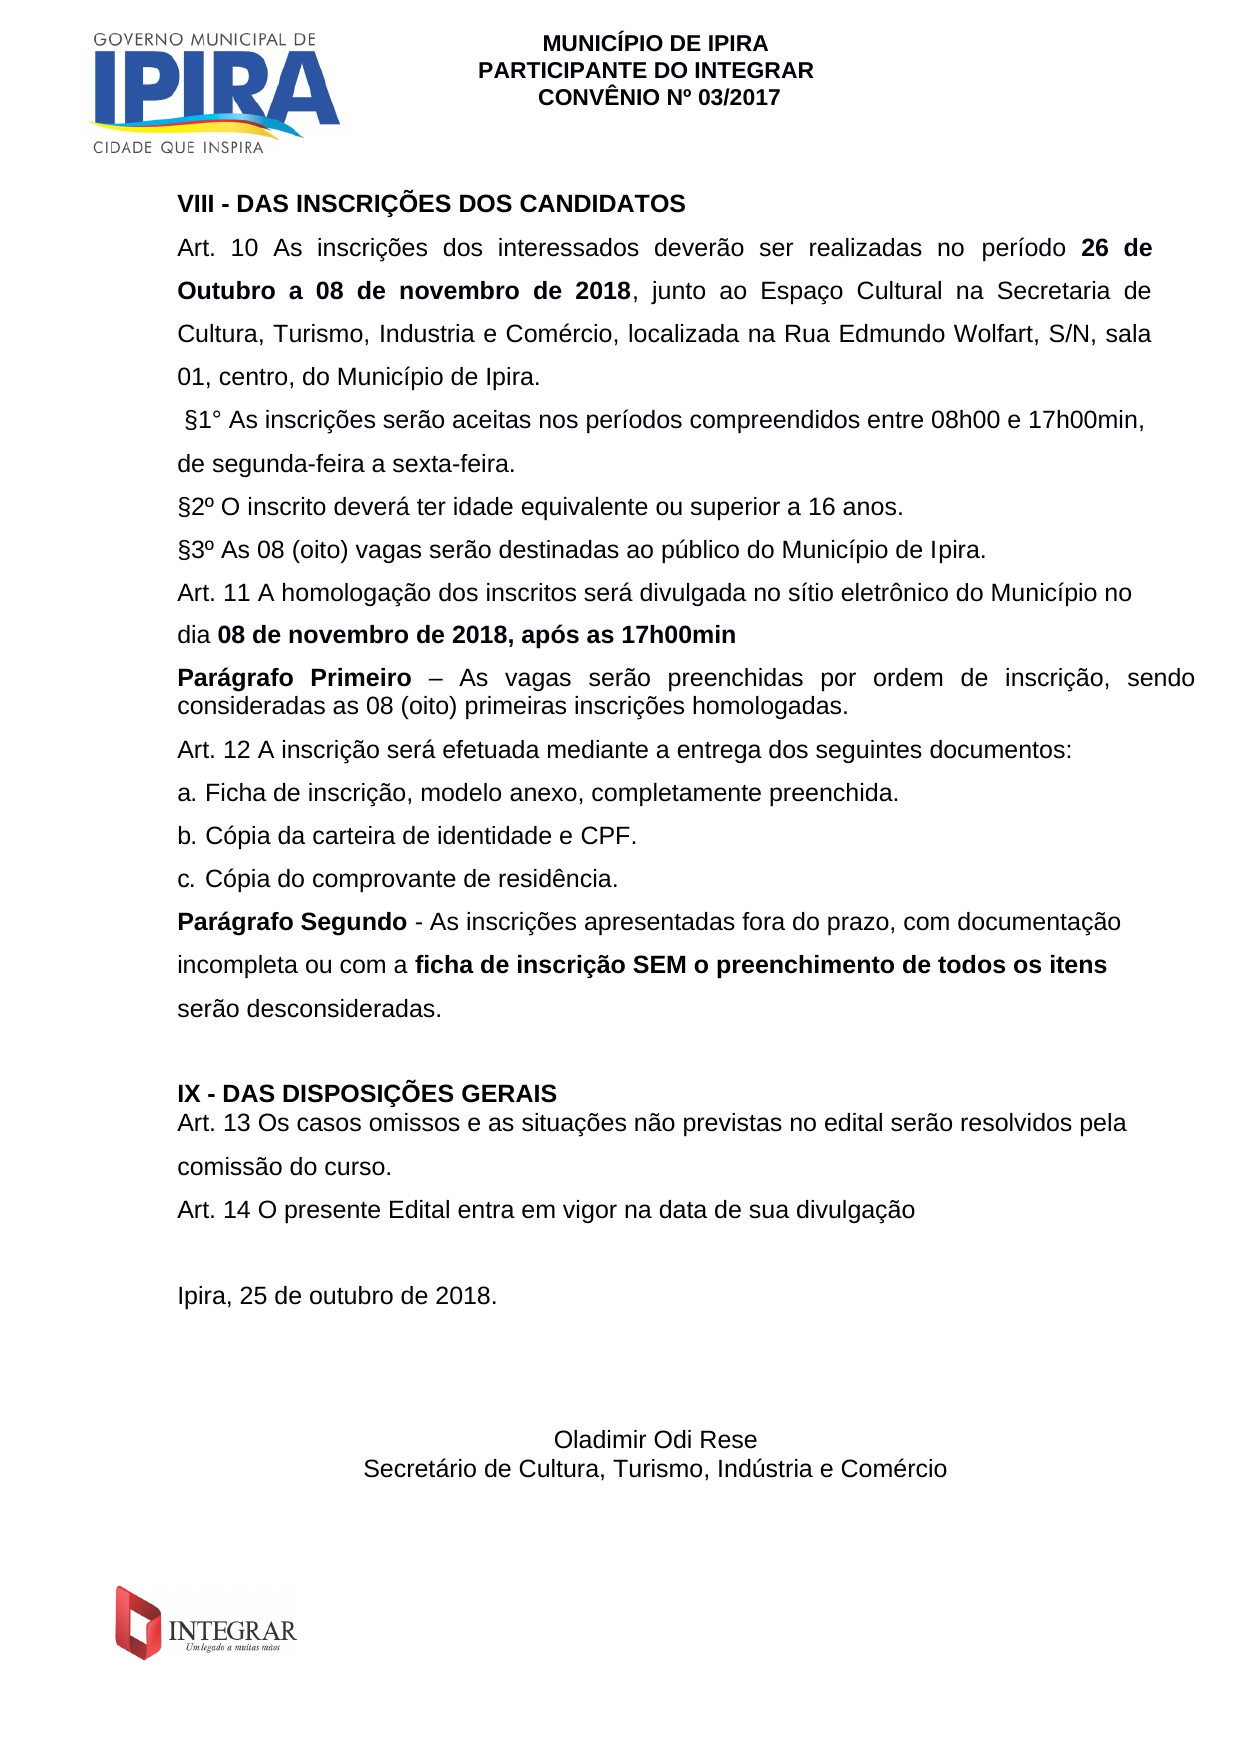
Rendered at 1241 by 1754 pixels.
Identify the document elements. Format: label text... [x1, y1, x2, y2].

text Art. 10 As inscrições dos interessados deverão ser realizadas no período 26 de Outubro a 08 de novembro de 2018, junto ao Espaço Cultural na Secretaria de Cultura, Turismo, Industria e Comércio, localizada na Rua Edmundo Wolfart, S/N, sala 01, centro, do Município de Ipira. [177, 232, 1153, 391]
subtitle - DAS DISPOSIÇÕES GERAIS [177, 1079, 1196, 1108]
text Art. 11 A homologação dos inscritos será divulgada no sítio eletrônico do Município no dia 08 de novembro de 2018, após as 17h00min [177, 578, 1151, 649]
text Art. 12 A inscrição será efetuada mediante a entrega dos seguintes documentos: [177, 735, 1196, 764]
list Cópia da carteira de identidade e CPF. [177, 821, 1196, 850]
text Secretário de Cultura, Turismo, Indústria e Comércio [114, 1454, 1196, 1482]
text Parágrafo Primeiro – As vagas serão preenchidas por ordem de inscrição, sendo consideradas as 08 (oito) primeiras inscrições homologadas. [177, 663, 1196, 720]
text §2º O inscrito deverá ter idade equivalente ou superior a 16 anos. [177, 492, 1151, 521]
text Art. 13 Os casos omissos e as situações não previstas no edital serão resolvidos pela comissão do curso. [177, 1108, 1196, 1180]
picture [114, 1585, 298, 1661]
subtitle - DAS INSCRIÇÕES DOS CANDIDATOS [177, 189, 1196, 218]
list Cópia do comprovante de residência. [177, 864, 1196, 893]
picture [51, 17, 371, 171]
text §3º As 08 (oito) vagas serão destinadas ao público do Município de Ipira. [177, 535, 1151, 564]
list Ficha de inscrição, modelo anexo, completamente preenchida. [177, 778, 1196, 807]
text §1° As inscrições serão aceitas nos períodos compreendidos entre 08h00 e 17h00min, de segunda-feira a sexta-feira. [177, 406, 1151, 477]
text Art. 14 O presente Edital entra em vigor na data de sua divulgação Ipira, 25 de outubro de 2018. [177, 1195, 918, 1309]
text Parágrafo Segundo - As inscrições apresentadas fora do prazo, com documentação incompleta ou com a ficha de inscrição SEM o preenchimento de todos os itens serão desconsideradas. [177, 907, 1151, 1023]
text Oladimir Odi Rese [114, 1425, 1196, 1454]
